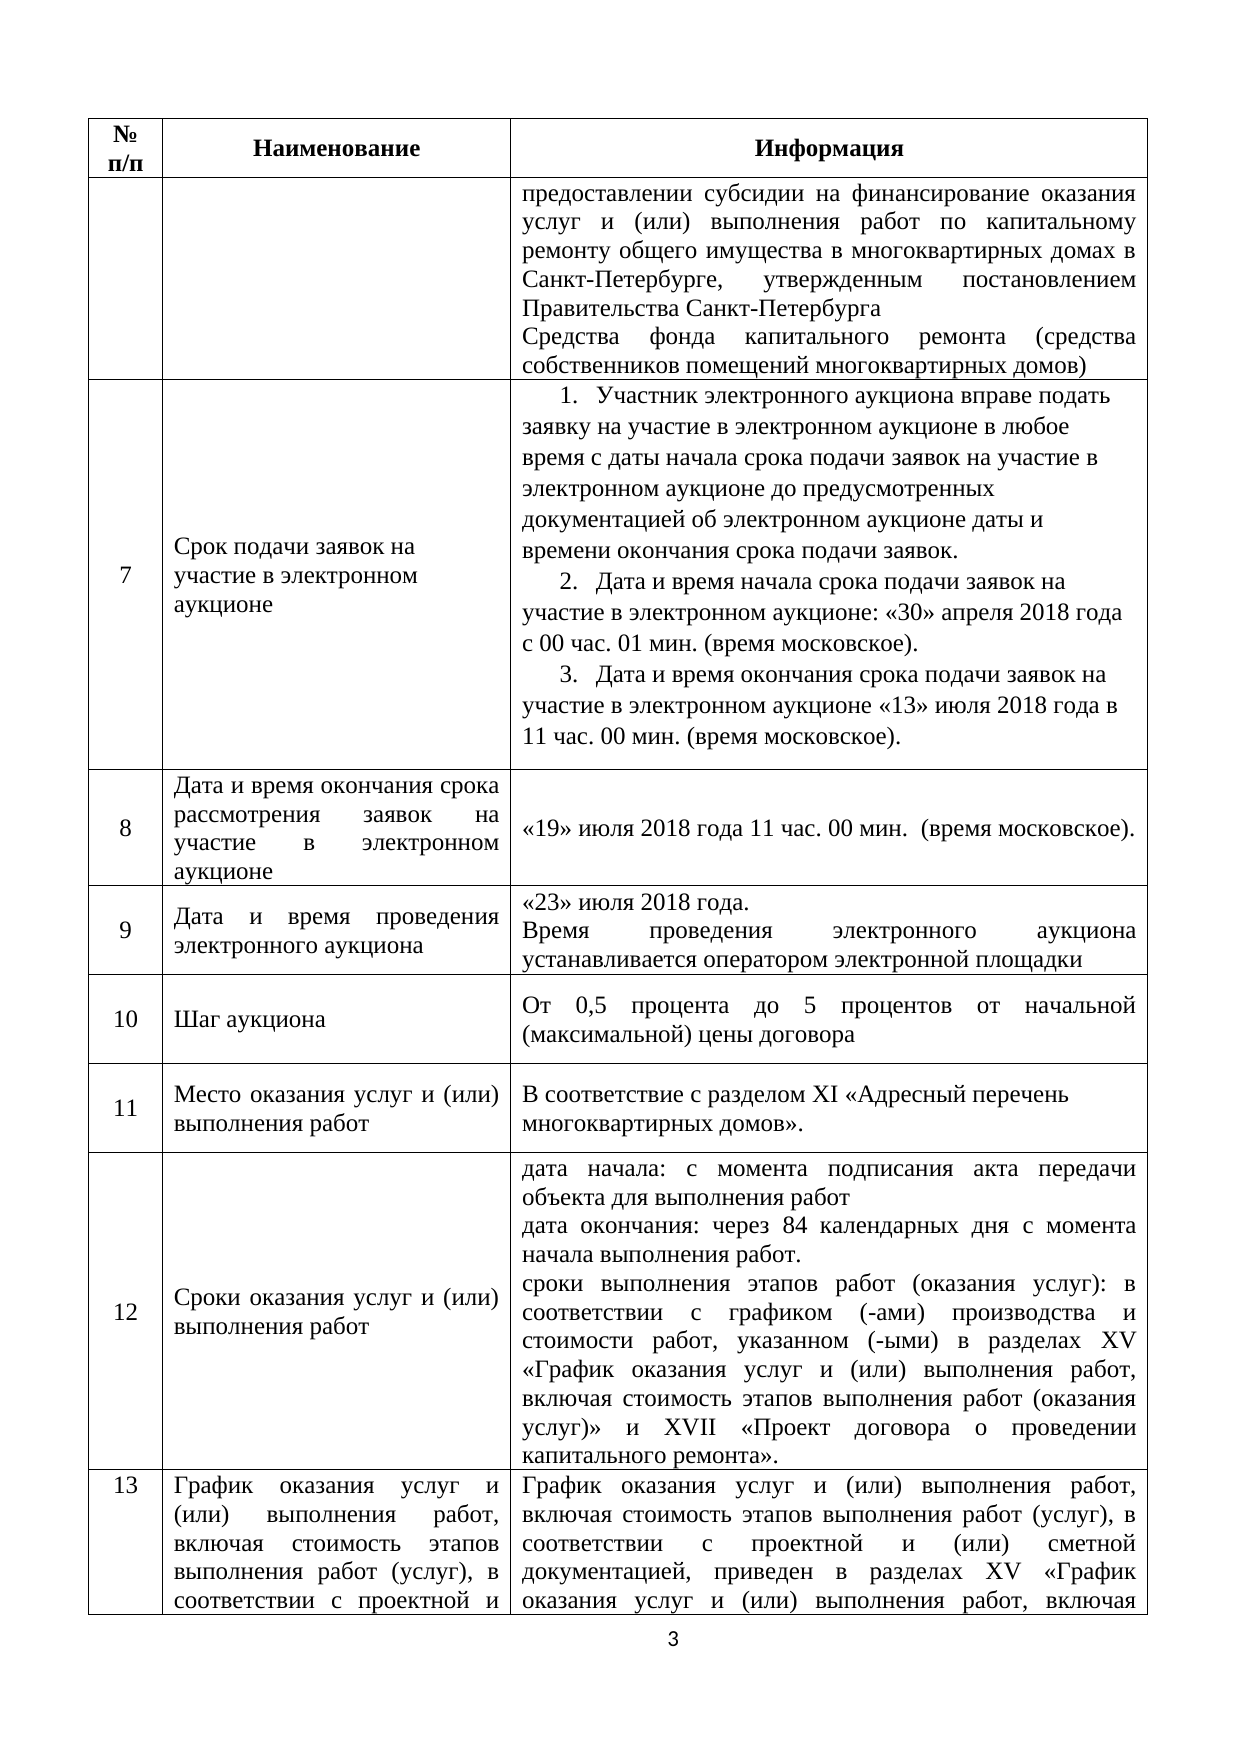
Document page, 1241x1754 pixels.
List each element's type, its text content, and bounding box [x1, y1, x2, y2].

table_cell 11 [89, 1064, 162, 1152]
table_cell Дата и время окончания срока рассмотрения заявок на участие в электронном аукционе [163, 770, 510, 885]
table_cell От 0,5 процента до 5 процентов от начальной (максимальной) цены договора [511, 975, 1147, 1063]
table_cell «23» июля 2018 года. Время проведения электронного аукциона устанавливается оператором электронной площадки [511, 886, 1147, 974]
table_cell дата начала: с момента подписания акта передачи объекта для выполнения работ дата окончания: через 84 календарных дня с момента начала выполнения работ. сроки выполнения этапов работ (оказания услуг): в соответствии с графиком (-ами) производства и стоимости работ, указанном (-ыми) в разделах XV «График оказания услуг и (или) выполнения работ, включая стоимость этапов выполнения работ (оказания услуг)» и XVII «Проект договора о проведении капитального ремонта». [511, 1153, 1147, 1469]
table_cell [511, 1470, 1147, 1614]
table_cell Шаг аукциона [163, 975, 510, 1063]
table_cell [511, 178, 1147, 379]
table_cell В соответствие с разделом XI «Адресный перечень многоквартирных домов». [511, 1064, 1147, 1152]
table_cell 12 [89, 1153, 162, 1469]
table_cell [163, 178, 510, 379]
table_cell 13 [89, 1470, 162, 1614]
table_cell Срок подачи заявок на участие в электронном аукционе [163, 380, 510, 769]
table_cell Дата и время проведения электронного аукциона [163, 886, 510, 974]
table_cell Участник электронного аукциона вправе подать заявку на участие в электронном аукционе в любое время с даты начала срока подачи заявок на участие в электронном аукционе до предусмотренных документацией об электронном аукционе даты и времени окончания срока подачи заявок. Дата и время начала срока подачи заявок на участие в электронном аукционе: «30» апреля 2018 года с 00 час. 01 мин. (время московское). Дата и время окончания срока подачи заявок на участие в электронном аукционе «13» июля 2018 года в 11 час. 00 мин. (время московское). [511, 380, 1147, 769]
table_cell 7 [89, 380, 162, 769]
table_cell 6 [89, 178, 162, 379]
table_cell Сроки оказания услуг и (или) выполнения работ [163, 1153, 510, 1469]
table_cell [163, 1470, 510, 1614]
table_cell 9 [89, 886, 162, 974]
table_header № п/п [89, 119, 162, 177]
table_cell 10 [89, 975, 162, 1063]
table_cell 8 [89, 770, 162, 885]
table_cell Место оказания услуг и (или) выполнения работ [163, 1064, 510, 1152]
table_header Информация [511, 119, 1147, 177]
table_header Наименование [163, 119, 510, 177]
table_cell «19» июля 2018 года 11 час. 00 мин. (время московское). [511, 770, 1147, 885]
